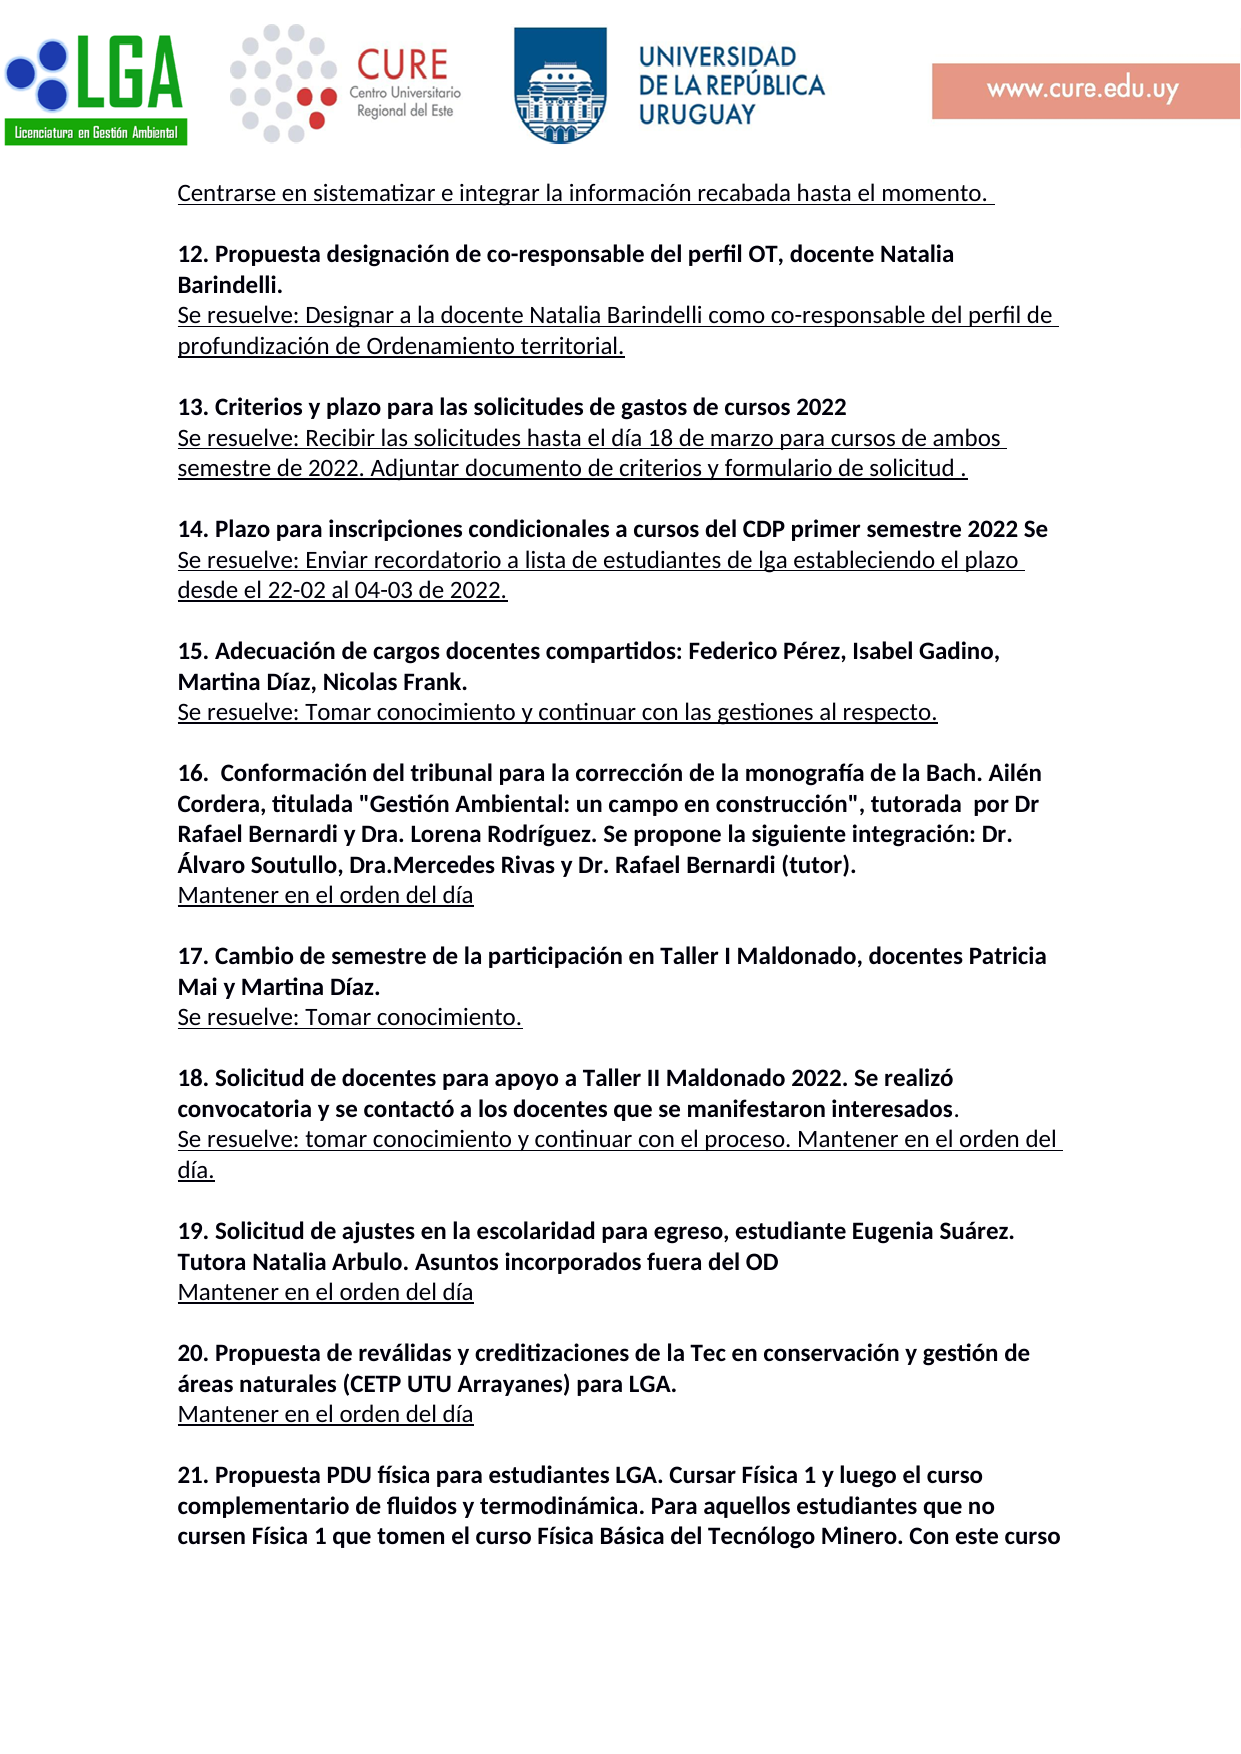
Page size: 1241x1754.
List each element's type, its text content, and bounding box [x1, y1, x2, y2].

text Se resuelve: tomar conocimiento y continuar con el proceso. Mantener en el orden del día. [177, 1124, 1063, 1150]
text 14. Plazo para inscripciones condicionales a cursos del CDP primer semestre 2022 Se Se resuelve: Enviar recordatorio a lista de estudiantes de lga estableciendo el plazo desde el 22-02 al 04-03 de 2022. [177, 513, 1063, 605]
text Mantener en el orden del día [177, 879, 1063, 910]
text 20. Propuesta de reválidas y creditizaciones de la Tec en conservación y gestión de áreas naturales (CETP UTU Arrayanes) para LGA. [177, 1337, 1063, 1398]
text 15. Adecuación de cargos docentes compartidos: Federico Pérez, Isabel Gadino, Martina Díaz, Nicolas Frank. [177, 635, 1063, 696]
text Se resuelve: Recibir las solicitudes hasta el día 18 de marzo para cursos de ambos semestre de 2022. Adjuntar documento de criterios y formulario de solicitud . [177, 422, 1063, 483]
text Mantener en el orden del día [177, 1398, 1063, 1429]
text Se resuelve: Designar a la docente Natalia Barindelli como co-responsable del perfil de profundización de Ordenamiento territorial. [177, 299, 1063, 361]
text Se resuelve: Tomar conocimiento. [177, 1002, 1063, 1032]
text Mantener en el orden del día [177, 1276, 1063, 1307]
text 12. Propuesta designación de co-responsable del perfil OT, docente Natalia Barindelli. [177, 238, 1063, 299]
text 19. Solicitud de ajustes en la escolaridad para egreso, estudiante Eugenia Suárez. Tutora Natalia Arbulo. Asuntos incorporados fuera del OD [177, 1215, 1063, 1276]
text 17. Cambio de semestre de la participación en Taller I Maldonado, docentes Patricia Mai y Martina Díaz. [177, 941, 1063, 1002]
text 13. Criterios y plazo para las solicitudes de gastos de cursos 2022 [177, 391, 1063, 422]
text Se resuelve: Tomar conocimiento y continuar con las gestiones al respecto. [177, 696, 1063, 727]
text 18. Solicitud de docentes para apoyo a Taller II Maldonado 2022. Se realizó convocatoria y se contactó a los docentes que se manifestaron interesados. [177, 1063, 1063, 1124]
text Se resuelve: tomar conocimiento y continuar con el proceso. Mantener en el orden del día. [177, 1151, 1063, 1185]
text 16. Conformación del tribunal para la corrección de la monografía de la Bach. Ailén Cordera, titulada "Gestión Ambiental: un campo en construcción", tutorada por Dr Rafael Bernardi y Dra. Lorena Rodríguez. Se propone la siguiente integración: Dr. Álvaro Soutullo, Dra.Mercedes Rivas y Dr. Rafael Bernardi (tutor). [177, 757, 1063, 879]
picture [0, 23, 1241, 154]
